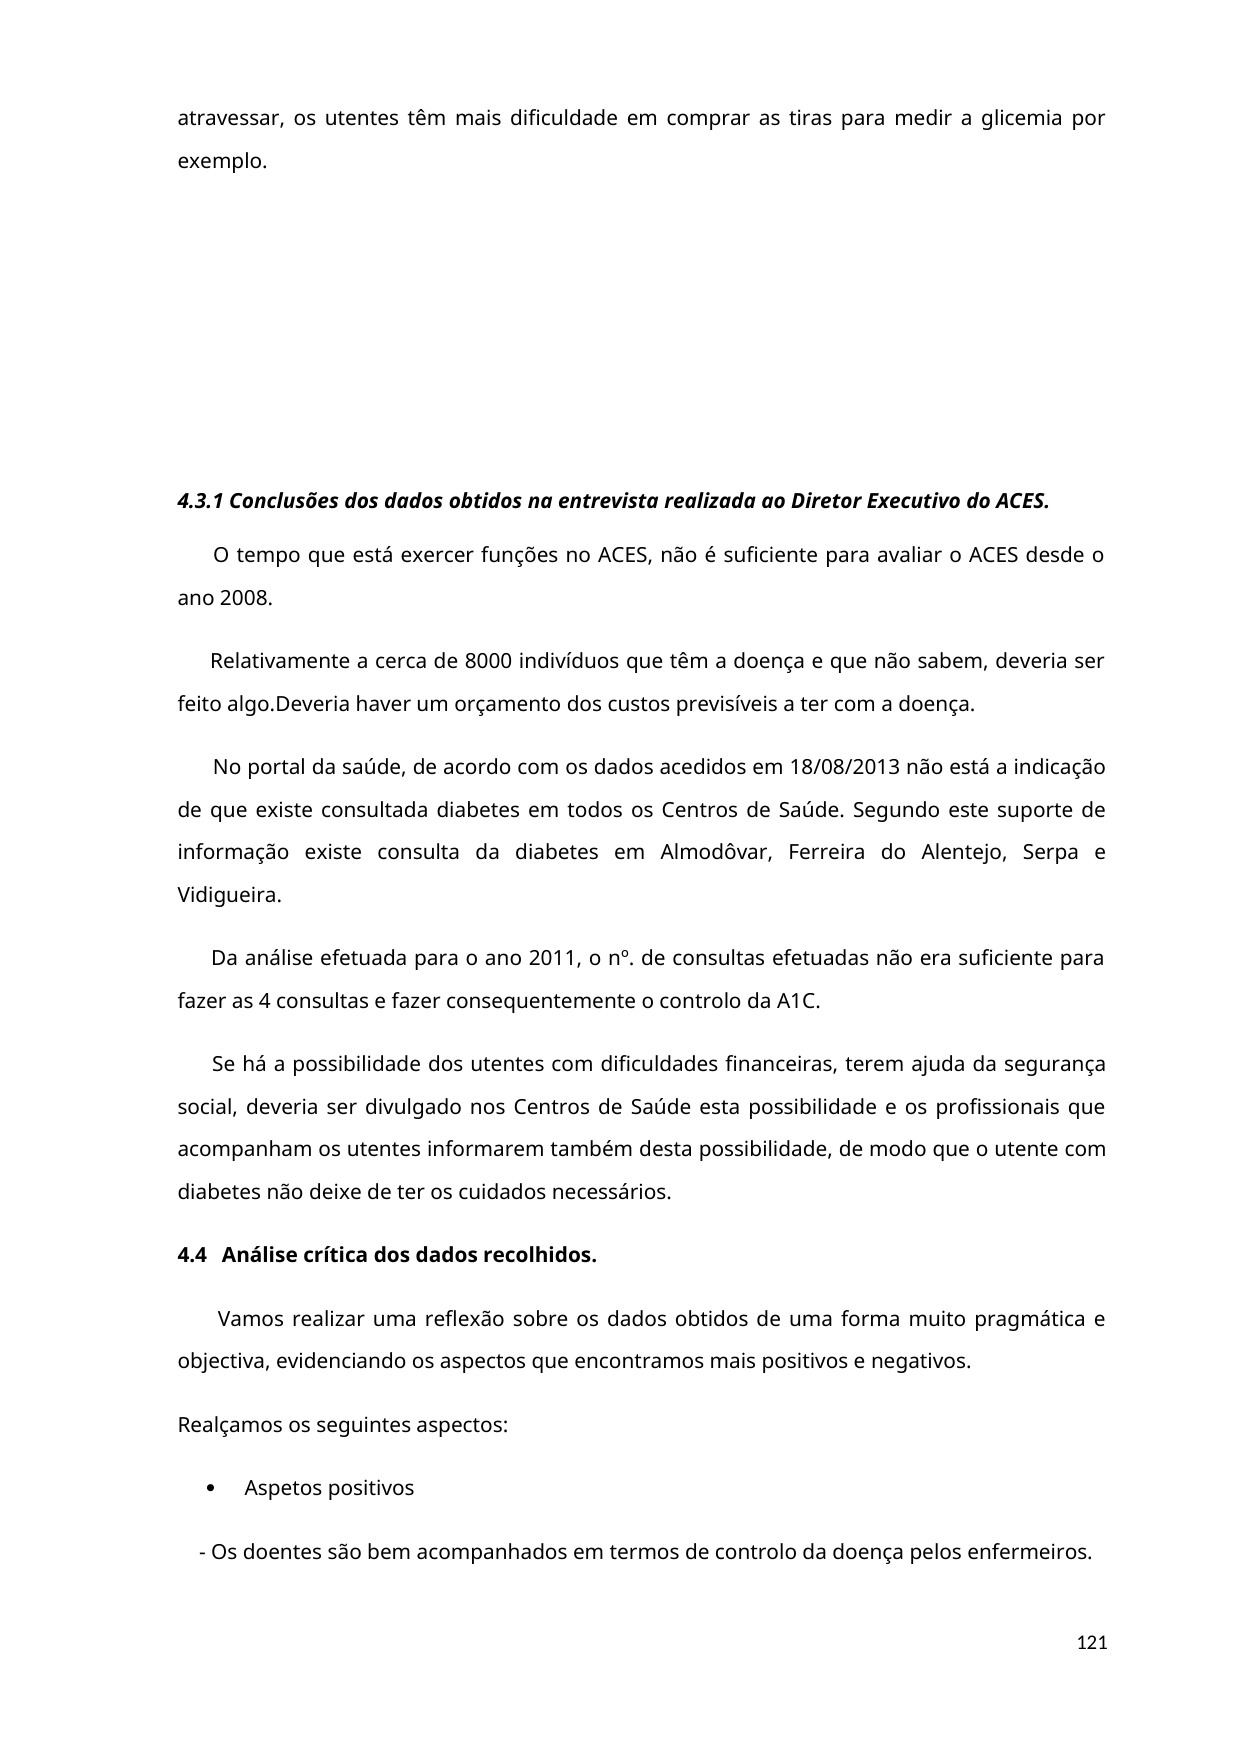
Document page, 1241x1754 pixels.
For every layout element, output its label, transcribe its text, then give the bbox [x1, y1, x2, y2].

text Relativamente a cerca de 8000 indivíduos que têm a doença e que não sabem, deveria ser feito algo.Deveria haver um orçamento dos custos previsíveis a ter com a doença. [177, 646, 1107, 717]
list Análise crítica dos dados recolhidos. [177, 1241, 1107, 1269]
text - Os doentes são bem acompanhados em termos de controlo da doença pelos enfermeiros. [177, 1537, 1107, 1565]
list Aspetos positivos [207, 1473, 1107, 1502]
text O tempo que está exercer funções no ACES, não é suficiente para avaliar o ACES desde o ano 2008. [177, 540, 1107, 611]
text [177, 103, 1107, 174]
text No portal da saúde, de acordo com os dados acedidos em 18/08/2013 não está a indicação de que existe consultada diabetes em todos os Centros de Saúde. Segundo este suporte de informação existe consulta da diabetes em Almodôvar, Ferreira do Alentejo, Serpa e Vidigueira. [177, 752, 1107, 908]
text Se há a possibilidade dos utentes com dificuldades financeiras, terem ajuda da segurança social, deveria ser divulgado nos Centros de Saúde esta possibilidade e os profissionais que acompanham os utentes informarem também desta possibilidade, de modo que o utente com diabetes não deixe de ter os cuidados necessários. [177, 1049, 1107, 1206]
text Da análise efetuada para o ano 2011, o nº. de consultas efetuadas não era suficiente para fazer as 4 consultas e fazer consequentemente o controlo da A1C. [177, 943, 1107, 1014]
text Vamos realizar uma reflexão sobre os dados obtidos de uma forma muito pragmática e objectiva, evidenciando os aspectos que encontramos mais positivos e negativos. [177, 1304, 1107, 1375]
text 4.3.1 Conclusões dos dados obtidos na entrevista realizada ao Diretor Executivo do ACES. [177, 487, 1107, 515]
text Realçamos os seguintes aspectos: [177, 1410, 1107, 1438]
